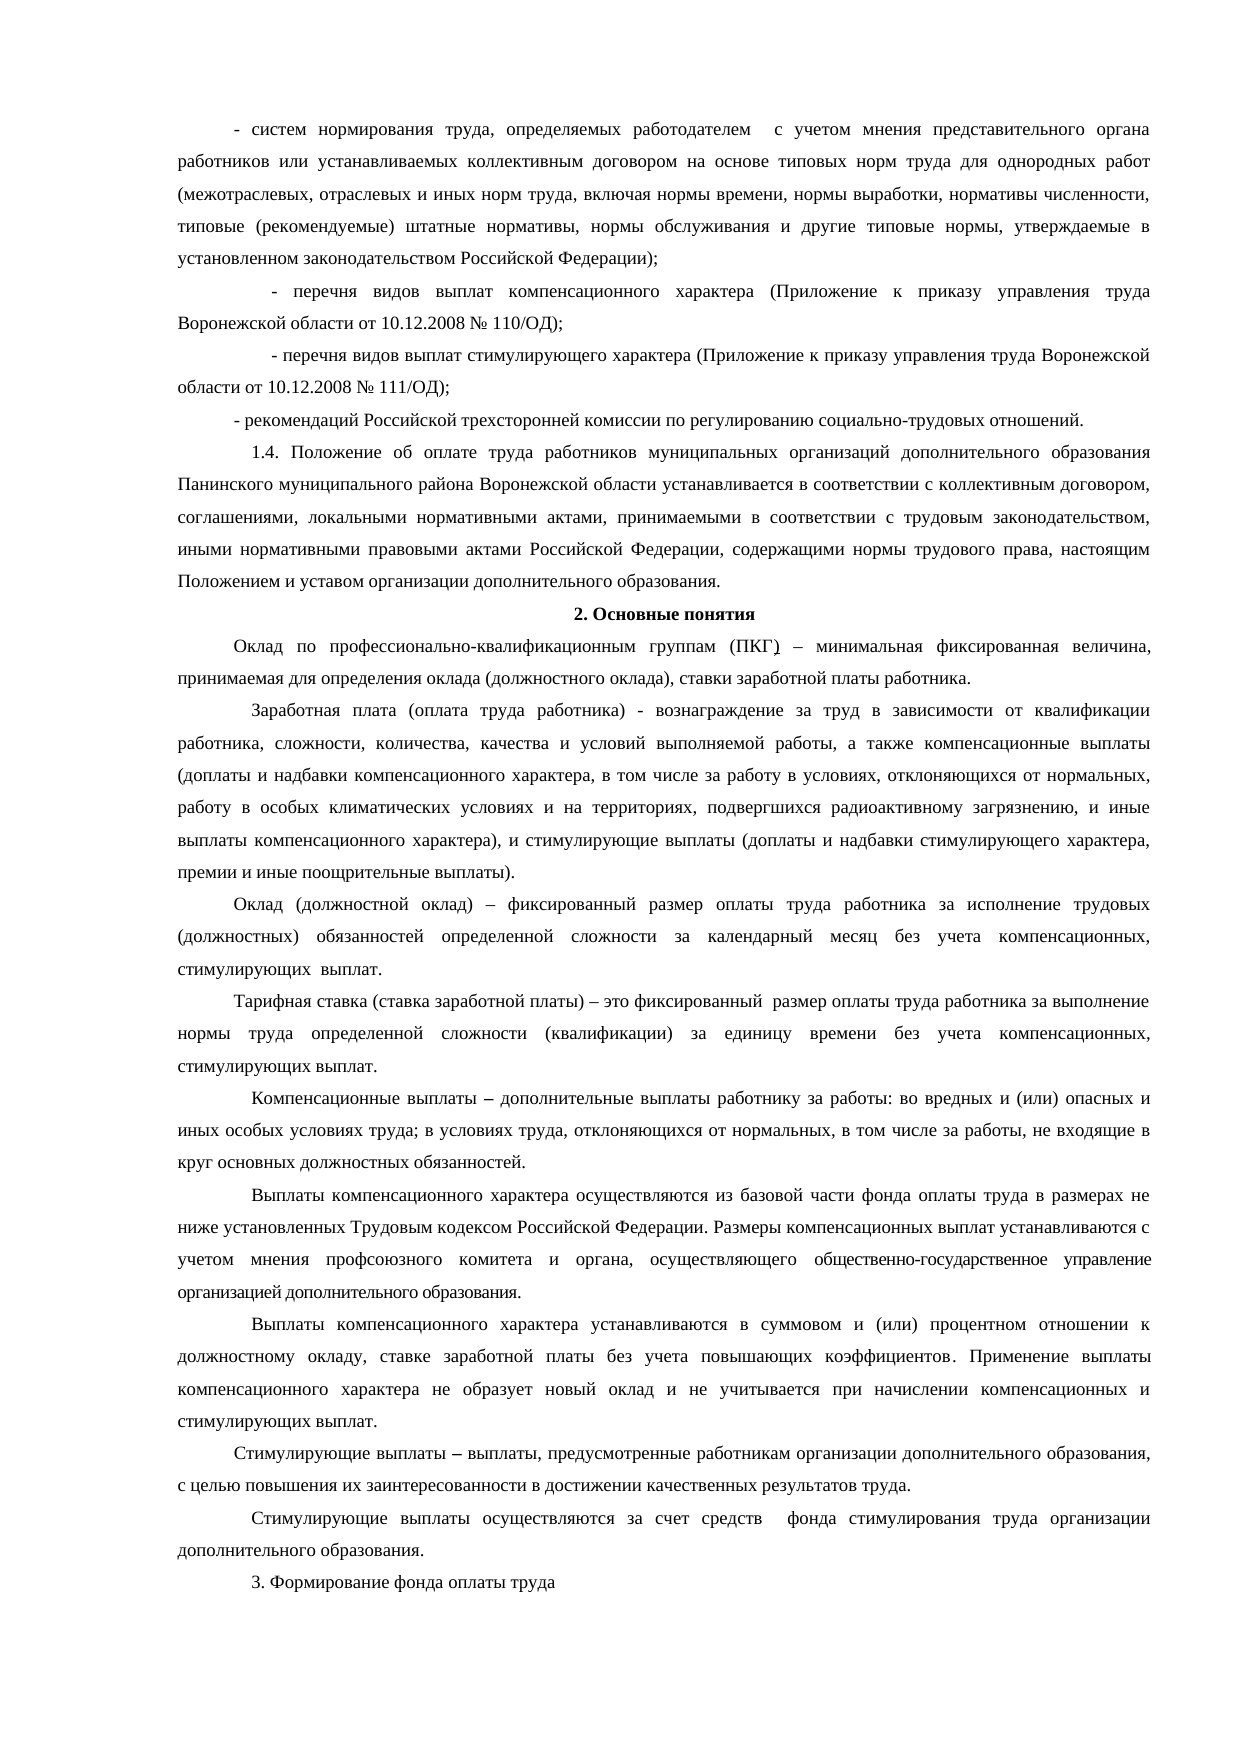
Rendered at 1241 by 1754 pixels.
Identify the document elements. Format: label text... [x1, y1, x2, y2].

text 3. Формирование фонда оплаты труда [177, 1571, 1152, 1593]
text 2. Основные понятия [177, 602, 1152, 624]
text Оклад по профессионально-квалификационным группам (ПКГ) – минимальная фиксированная величина, принимаемая для определения оклада (должностного оклада), ставки заработной платы работника. [177, 635, 1152, 689]
text Заработная плата (оплата труда работника) - вознаграждение за труд в зависимости от квалификации работника, сложности, количества, качества и условий выполняемой работы, а также компенсационные выплаты (доплаты и надбавки компенсационного характера, в том числе за работу в условиях, отклоняющихся от нормальных, работу в особых климатических условиях и на территориях, подвергшихся радиоактивному загрязнению, и иные выплаты компенсационного характера), и стимулирующие выплаты (доплаты и надбавки стимулирующего характера, премии и иные поощрительные выплаты). [177, 699, 1152, 882]
text - рекомендаций Российской трехсторонней комиссии по регулированию социально-трудовых отношений. [177, 409, 1152, 430]
text Выплаты компенсационного характера устанавливаются в суммовом и (или) процентном отношении к должностному окладу, ставке заработной платы без учета повышающих коэффициентов. Применение выплаты компенсационного характера не образует новый оклад и не учитывается при начислении компенсационных и стимулирующих выплат. [177, 1313, 1152, 1431]
text Стимулирующие выплаты – выплаты, предусмотренные работникам организации дополнительного образования, с целью повышения их заинтересованности в достижении качественных результатов труда. [177, 1442, 1152, 1496]
text Выплаты компенсационного характера осуществляются из базовой части фонда оплаты труда в размерах не ниже установленных Трудовым кодексом Российской Федерации. Размеры компенсационных выплат устанавливаются с учетом мнения профсоюзного комитета и органа, осуществляющего общественно-государственное управление организацией дополнительного образования. [177, 1184, 1152, 1302]
text - систем нормирования труда, определяемых работодателем с учетом мнения представительного органа работников или устанавливаемых коллективным договором на основе типовых норм труда для однородных работ (межотраслевых, отраслевых и иных норм труда, включая нормы времени, нормы выработки, нормативы численности, типовые (рекомендуемые) штатные нормативы, нормы обслуживания и другие типовые нормы, утверждаемые в установленном законодательством Российской Федерации); [177, 118, 1152, 269]
text - перечня видов выплат компенсационного характера (Приложение к приказу управления труда Воронежской области от 10.12.2008 № 110/ОД); [177, 279, 1152, 333]
text 1.4. Положение об оплате труда работников муниципальных организаций дополнительного образования Панинского муниципального района Воронежской области устанавливается в соответствии с коллективным договором, соглашениями, локальными нормативными актами, принимаемыми в соответствии с трудовым законодательством, иными нормативными правовыми актами Российской Федерации, содержащими нормы трудового права, настоящим Положением и уставом организации дополнительного образования. [177, 441, 1152, 592]
text Оклад (должностной оклад) – фиксированный размер оплаты труда работника за исполнение трудовых (должностных) обязанностей определенной сложности за календарный месяц без учета компенсационных, стимулирующих выплат. [177, 893, 1152, 979]
text - перечня видов выплат стимулирующего характера (Приложение к приказу управления труда Воронежской области от 10.12.2008 № 111/ОД); [177, 344, 1152, 398]
text Компенсационные выплаты – дополнительные выплаты работнику за работы: во вредных и (или) опасных и иных особых условиях труда; в условиях труда, отклоняющихся от нормальных, в том числе за работы, не входящие в круг основных должностных обязанностей. [177, 1087, 1152, 1173]
text Стимулирующие выплаты осуществляются за счет средств фонда стимулирования труда организации дополнительного образования. [177, 1507, 1152, 1561]
text Тарифная ставка (ставка заработной платы) – это фиксированный размер оплаты труда работника за выполнение нормы труда определенной сложности (квалификации) за единицу времени без учета компенсационных, стимулирующих выплат. [177, 990, 1152, 1076]
